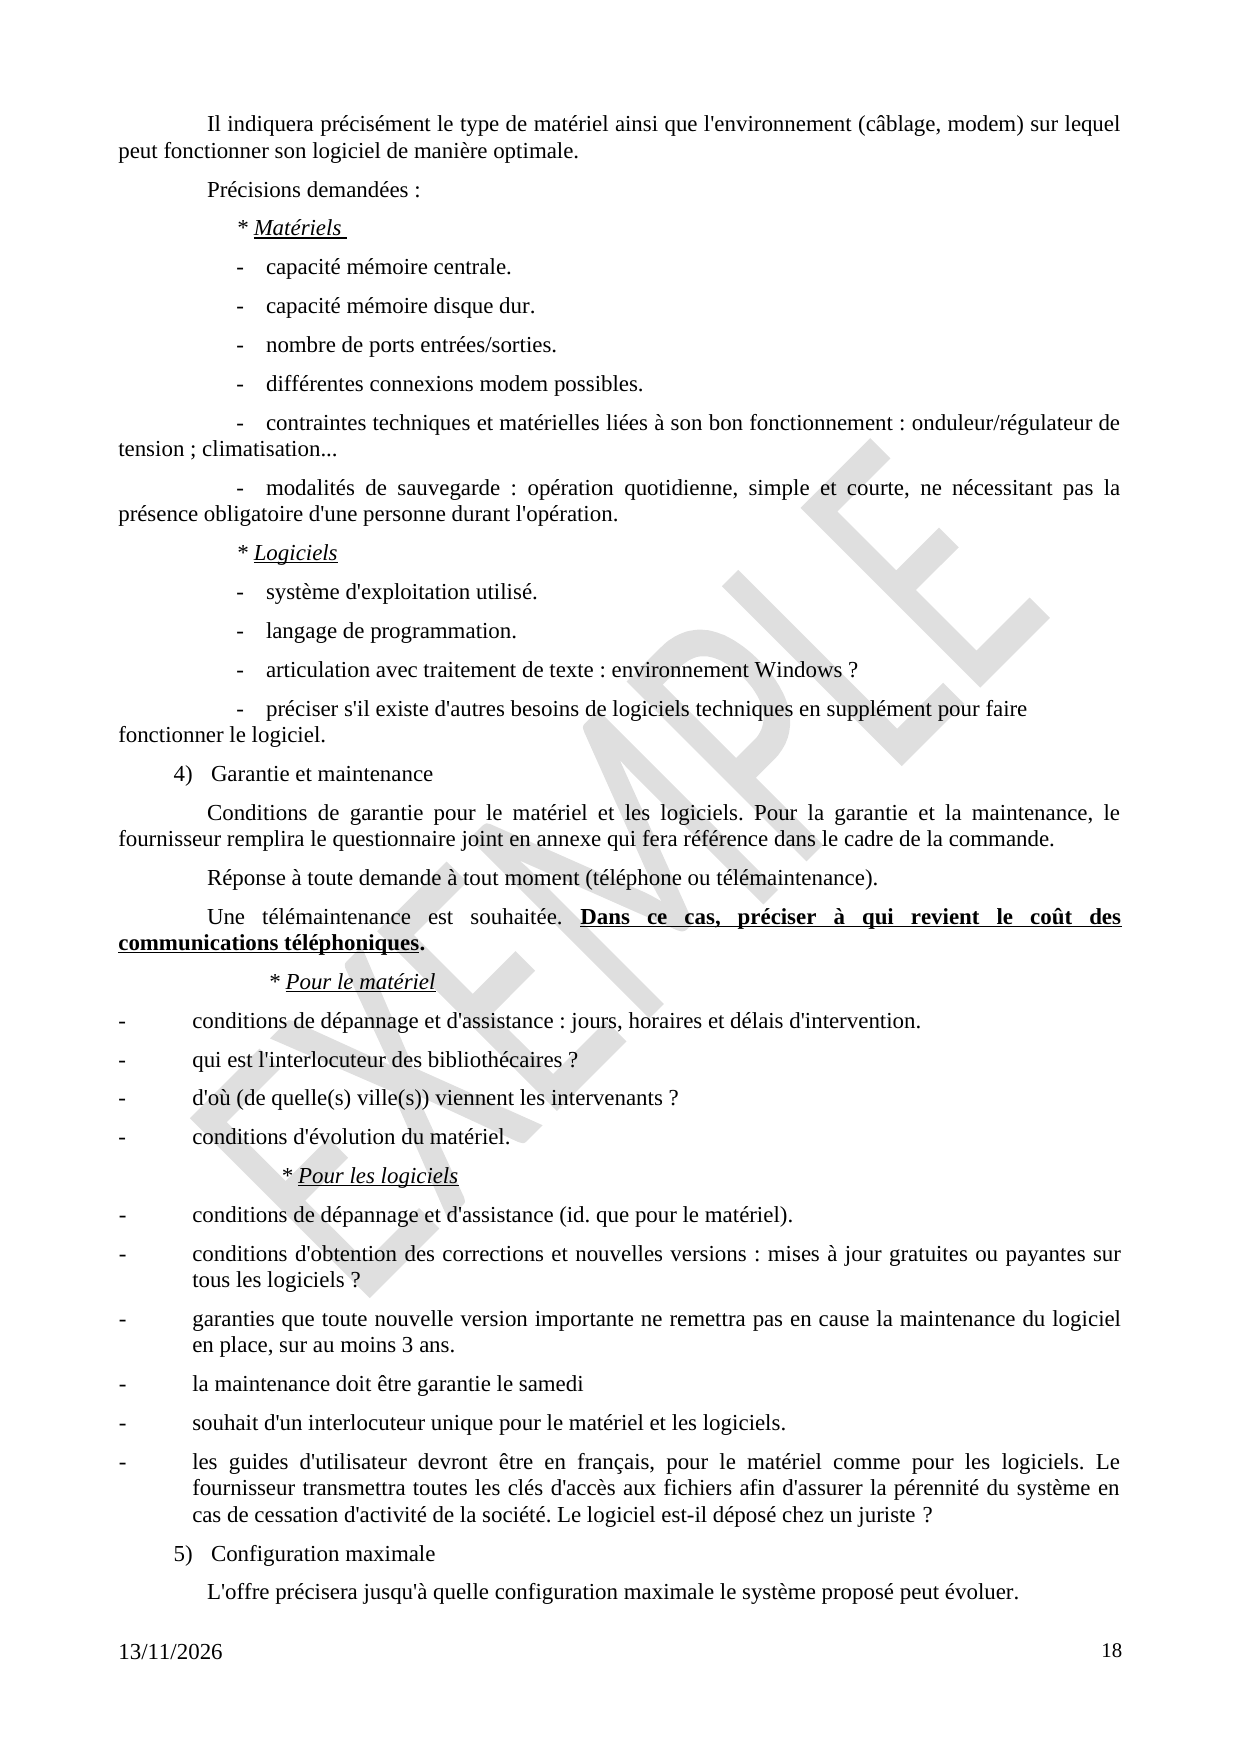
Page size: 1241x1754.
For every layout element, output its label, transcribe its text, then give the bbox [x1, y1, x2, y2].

text Réponse à toute demande à tout moment (téléphone ou télémaintenance). [118, 864, 1122, 890]
text - différentes connexions modem possibles. [118, 370, 1122, 396]
text - articulation avec traitement de texte : environnement Windows ? [118, 656, 1122, 682]
text L'offre précisera jusqu'à quelle configuration maximale le système proposé peut évoluer. [118, 1578, 1122, 1605]
list souhait d'un interlocuteur unique pour le matériel et les logiciels. [118, 1409, 1122, 1436]
text * Pour les logiciels [118, 1162, 1122, 1188]
list la maintenance doit être garantie le samedi [118, 1370, 1122, 1397]
text - langage de programmation. [118, 617, 1122, 643]
list conditions de dépannage et d'assistance (id. que pour le matériel). [118, 1201, 1122, 1227]
list d'où (de quelle(s) ville(s)) viennent les intervenants ? [118, 1084, 1122, 1111]
list les guides d'utilisateur devront être en français, pour le matériel comme pour les logiciels. Le fournisseur transmettra toutes les clés d'accès aux fichiers afin d'assurer la pérennité du système en cas de cessation d'activité de la société. Le logiciel est-il déposé chez un juriste ? [118, 1448, 1122, 1527]
text * Logiciels [118, 539, 1122, 566]
list conditions d'évolution du matériel. [118, 1123, 1122, 1150]
list qui est l'interlocuteur des bibliothécaires ? [118, 1046, 1122, 1072]
text - nombre de ports entrées/sorties. [118, 331, 1122, 357]
list conditions de dépannage et d'assistance : jours, horaires et délais d'intervention. [118, 1007, 1122, 1033]
text Conditions de garantie pour le matériel et les logiciels. Pour la garantie et la maintenance, le fournisseur remplira le questionnaire joint en annexe qui fera référence dans le cadre de la commande. [118, 799, 1122, 851]
text - préciser s'il existe d'autres besoins de logiciels techniques en supplément pour faire fonctionner le logiciel. [118, 694, 1122, 747]
text - modalités de sauvegarde : opération quotidienne, simple et courte, ne nécessitant pas la présence obligatoire d'une personne durant l'opération. [118, 474, 1122, 527]
text Il indiquera précisément le type de matériel ainsi que l'environnement (câblage, modem) sur lequel peut fonctionner son logiciel de manière optimale. [118, 110, 1122, 163]
text Une télémaintenance est souhaitée. Dans ce cas, préciser à qui revient le coût des communications téléphoniques. [118, 903, 1122, 955]
text * Pour le matériel [118, 968, 1122, 994]
text - contraintes techniques et matérielles liées à son bon fonctionnement : onduleur/régulateur de tension ; climatisation... [118, 409, 1122, 461]
text Précisions demandées : [118, 176, 1122, 202]
list conditions d'obtention des corrections et nouvelles versions : mises à jour gratuites ou payantes sur tous les logiciels ? [118, 1240, 1122, 1293]
subtitle Garantie et maintenance [173, 760, 1122, 786]
list garanties que toute nouvelle version importante ne remettra pas en cause la maintenance du logiciel en place, sur au moins 3 ans. [118, 1305, 1122, 1358]
text - capacité mémoire disque dur. [118, 292, 1122, 318]
text - système d'exploitation utilisé. [118, 578, 1122, 604]
text - capacité mémoire centrale. [118, 253, 1122, 280]
text * Matériels [118, 214, 1122, 241]
subtitle Configuration maximale [173, 1539, 1122, 1566]
